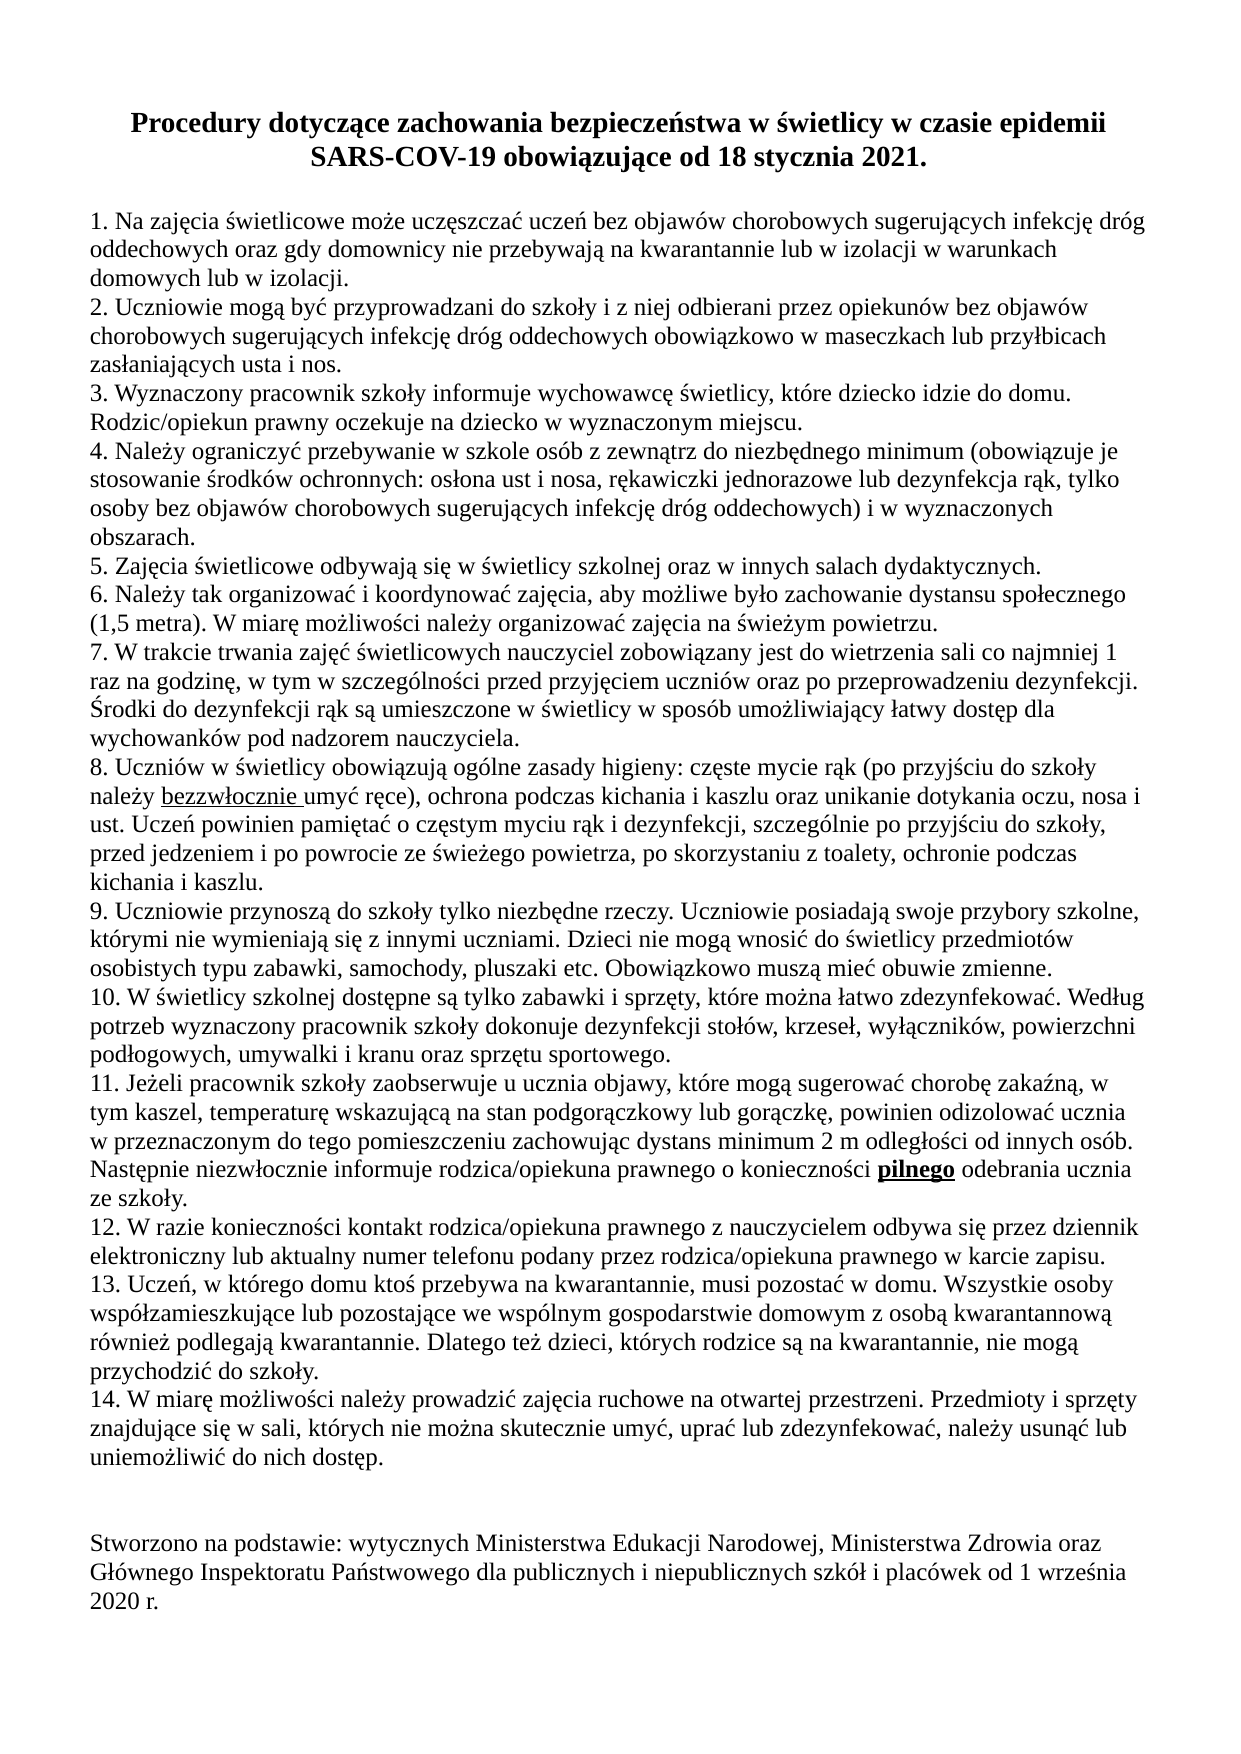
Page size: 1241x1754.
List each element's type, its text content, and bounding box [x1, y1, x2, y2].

text 5. Zajęcia świetlicowe odbywają się w świetlicy szkolnej oraz w innych salach dydaktycznych. [89, 551, 1148, 579]
text 8. Uczniów w świetlicy obowiązują ogólne zasady higieny: częste mycie rąk (po przyjściu do szkoły należy bezzwłocznie umyć ręce), ochrona podczas kichania i kaszlu oraz unikanie dotykania oczu, nosa i ust. Uczeń powinien pamiętać o częstym myciu rąk i dezynfekcji, szczególnie po przyjściu do szkoły, przed jedzeniem i po powrocie ze świeżego powietrza, po skorzystaniu z toalety, ochronie podczas kichania i kaszlu. [89, 752, 1148, 896]
text 4. Należy ograniczyć przebywanie w szkole osób z zewnątrz do niezbędnego minimum (obowiązuje je stosowanie środków ochronnych: osłona ust i nosa, rękawiczki jednorazowe lub dezynfekcja rąk, tylko osoby bez objawów chorobowych sugerujących infekcję dróg oddechowych) i w wyznaczonych obszarach. [89, 436, 1148, 551]
text 3. Wyznaczony pracownik szkoły informuje wychowawcę świetlicy, które dziecko idzie do domu. Rodzic/opiekun prawny oczekuje na dziecko w wyznaczonym miejscu. [89, 378, 1148, 436]
text Stworzono na podstawie: wytycznych Ministerstwa Edukacji Narodowej, Ministerstwa Zdrowia oraz Głównego Inspektoratu Państwowego dla publicznych i niepublicznych szkół i placówek od 1 września 2020 r. [89, 1528, 1148, 1614]
text 9. Uczniowie przynoszą do szkoły tylko niezbędne rzeczy. Uczniowie posiadają swoje przybory szkolne, którymi nie wymieniają się z innymi uczniami. Dzieci nie mogą wnosić do świetlicy przedmiotów osobistych typu zabawki, samochody, pluszaki etc. Obowiązkowo muszą mieć obuwie zmienne. [89, 896, 1148, 982]
text 6. Należy tak organizować i koordynować zajęcia, aby możliwe było zachowanie dystansu społecznego (1,5 metra). W miarę możliwości należy organizować zajęcia na świeżym powietrzu. [89, 579, 1148, 637]
text 2. Uczniowie mogą być przyprowadzani do szkoły i z niej odbierani przez opiekunów bez objawów chorobowych sugerujących infekcję dróg oddechowych obowiązkowo w maseczkach lub przyłbicach zasłaniających usta i nos. [89, 292, 1148, 378]
text 10. W świetlicy szkolnej dostępne są tylko zabawki i sprzęty, które można łatwo zdezynfekować. Według potrzeb wyznaczony pracownik szkoły dokonuje dezynfekcji stołów, krzeseł, wyłączników, powierzchni podłogowych, umywalki i kranu oraz sprzętu sportowego. [89, 982, 1148, 1068]
text 7. W trakcie trwania zajęć świetlicowych nauczyciel zobowiązany jest do wietrzenia sali co najmniej 1 raz na godzinę, w tym w szczególności przed przyjęciem uczniów oraz po przeprowadzeniu dezynfekcji. Środki do dezynfekcji rąk są umieszczone w świetlicy w sposób umożliwiający łatwy dostęp dla wychowanków pod nadzorem nauczyciela. [89, 637, 1148, 752]
text 14. W miarę możliwości należy prowadzić zajęcia ruchowe na otwartej przestrzeni. Przedmioty i sprzęty znajdujące się w sali, których nie można skutecznie umyć, uprać lub zdezynfekować, należy usunąć lub uniemożliwić do nich dostęp. [89, 1384, 1148, 1471]
text 1. Na zajęcia świetlicowe może uczęszczać uczeń bez objawów chorobowych sugerujących infekcję dróg oddechowych oraz gdy domownicy nie przebywają na kwarantannie lub w izolacji w warunkach domowych lub w izolacji. [89, 206, 1148, 292]
text 12. W razie konieczności kontakt rodzica/opiekuna prawnego z nauczycielem odbywa się przez dziennik elektroniczny lub aktualny numer telefonu podany przez rodzica/opiekuna prawnego w karcie zapisu. [89, 1212, 1148, 1269]
text Procedury dotyczące zachowania bezpieczeństwa w świetlicy w czasie epidemii SARS-COV-19 obowiązujące od 18 stycznia 2021. [89, 105, 1148, 172]
text 13. Uczeń, w którego domu ktoś przebywa na kwarantannie, musi pozostać w domu. Wszystkie osoby współzamieszkujące lub pozostające we wspólnym gospodarstwie domowym z osobą kwarantannową również podlegają kwarantannie. Dlatego też dzieci, których rodzice są na kwarantannie, nie mogą przychodzić do szkoły. [89, 1269, 1148, 1384]
text 11. Jeżeli pracownik szkoły zaobserwuje u ucznia objawy, które mogą sugerować chorobę zakaźną, w tym kaszel, temperaturę wskazującą na stan podgorączkowy lub gorączkę, powinien odizolować ucznia w przeznaczonym do tego pomieszczeniu zachowując dystans minimum 2 m odległości od innych osób. Następnie niezwłocznie informuje rodzica/opiekuna prawnego o konieczności pilnego odebrania ucznia ze szkoły. [89, 1068, 1148, 1212]
